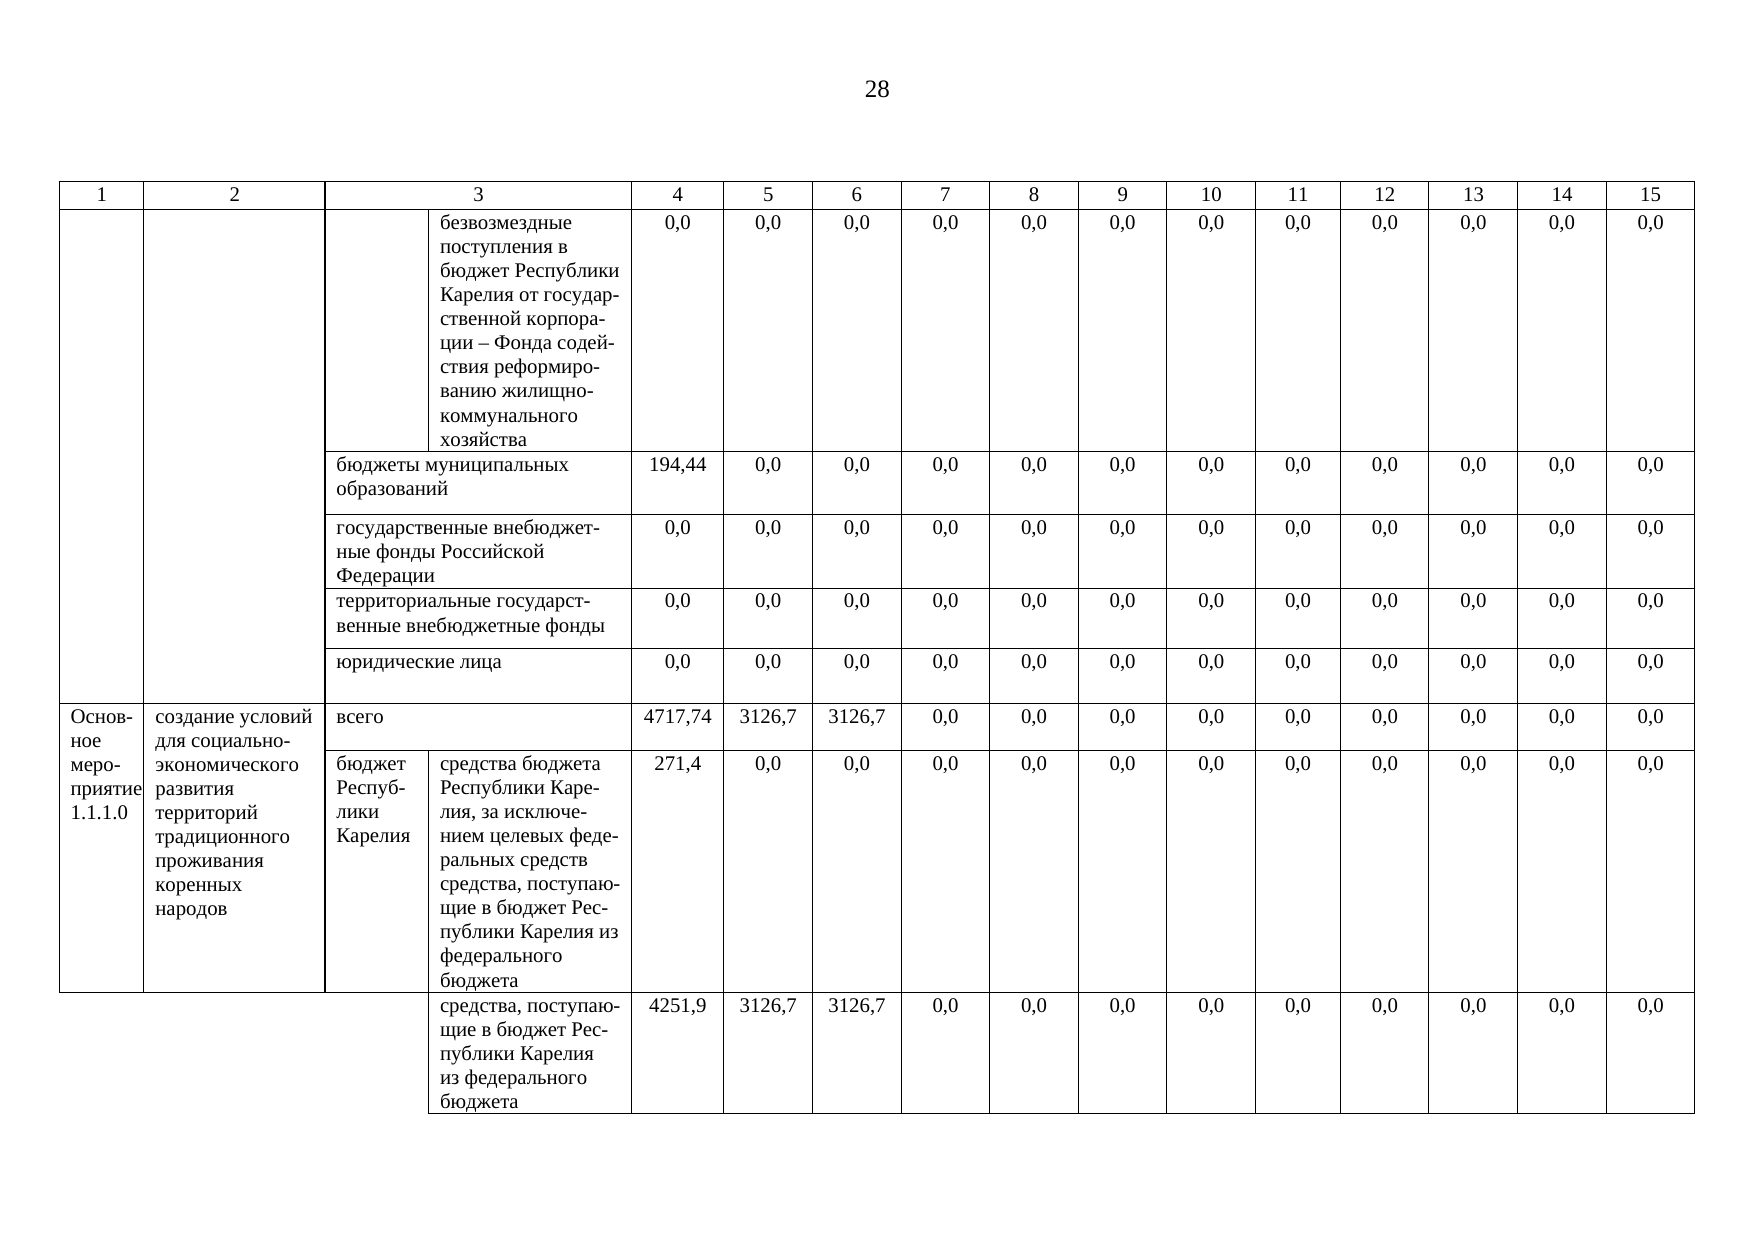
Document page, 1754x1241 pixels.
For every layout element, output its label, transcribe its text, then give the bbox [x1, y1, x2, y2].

table_cell 0,0 [1429, 993, 1517, 1113]
table_cell 0,0 [724, 751, 812, 992]
table_cell 0,0 [1341, 589, 1428, 648]
table_cell 0,0 [1341, 452, 1428, 514]
table_cell 0,0 [990, 452, 1078, 514]
table_cell 0,0 [1429, 751, 1517, 992]
table_cell 0,0 [1256, 589, 1340, 648]
table_cell 0,0 [1256, 704, 1340, 750]
table_cell 0,0 [990, 210, 1078, 451]
table_cell 194,44 [632, 452, 723, 514]
table_cell 0,0 [1341, 993, 1428, 1113]
table_cell [60, 210, 143, 703]
table_header 13 [1429, 182, 1517, 209]
table_cell 0,0 [1607, 589, 1694, 648]
table_cell 0,0 [1167, 751, 1255, 992]
table_cell 0,0 [1167, 589, 1255, 648]
table_cell 0,0 [1079, 452, 1166, 514]
table_header 8 [990, 182, 1078, 209]
table_header 9 [1079, 182, 1166, 209]
table_cell 0,0 [902, 515, 989, 587]
table_cell 0,0 [813, 751, 901, 992]
table_cell 0,0 [1079, 704, 1166, 750]
table_cell 0,0 [1079, 515, 1166, 587]
table_cell 0,0 [902, 751, 989, 992]
table_cell 0,0 [990, 751, 1078, 992]
table_cell 0,0 [1607, 993, 1694, 1113]
table_header 12 [1341, 182, 1428, 209]
table_header 3 [326, 182, 631, 209]
table_cell 4251,9 [632, 993, 723, 1113]
table_cell 0,0 [813, 452, 901, 514]
table_cell 0,0 [1429, 452, 1517, 514]
table_cell 0,0 [1518, 649, 1606, 703]
table_cell Основ-ное меро-приятие 1.1.1.0 [60, 704, 143, 992]
table_cell 3126,7 [813, 704, 901, 750]
table_cell [144, 210, 324, 703]
table_cell 0,0 [1256, 649, 1340, 703]
table_cell 0,0 [724, 649, 812, 703]
table_cell 0,0 [1429, 515, 1517, 587]
table_cell 0,0 [1607, 704, 1694, 750]
table_cell создание условий для социально-экономического развития территорий традиционного проживания коренных народов [144, 704, 324, 992]
table_cell 0,0 [724, 452, 812, 514]
table_cell 0,0 [724, 210, 812, 451]
table_cell 0,0 [1079, 751, 1166, 992]
table_cell 0,0 [632, 210, 723, 451]
table_cell 0,0 [1429, 704, 1517, 750]
table_cell 0,0 [1167, 993, 1255, 1113]
table_cell 0,0 [1429, 589, 1517, 648]
table_cell 0,0 [632, 515, 723, 587]
table_cell [326, 210, 428, 451]
table_cell 0,0 [902, 589, 989, 648]
table_cell 0,0 [990, 704, 1078, 750]
table_cell 0,0 [990, 649, 1078, 703]
table_cell средства бюджета Республики Каре-лия, за исключе-нием целевых феде-ральных средств средства, поступаю-щие в бюджет Рес-публики Карелия из федерального бюджета [429, 751, 631, 992]
table_cell 0,0 [1429, 210, 1517, 451]
table_cell 0,0 [1341, 704, 1428, 750]
table_cell 0,0 [1079, 993, 1166, 1113]
table_cell 0,0 [1079, 589, 1166, 648]
table_header 7 [902, 182, 989, 209]
table_cell 0,0 [1518, 704, 1606, 750]
table_cell 0,0 [1167, 210, 1255, 451]
table_cell средства, поступаю-щие в бюджет Рес-публики Карелия из федерального бюджета [429, 993, 631, 1113]
table_cell 0,0 [1607, 515, 1694, 587]
table_cell 0,0 [1518, 589, 1606, 648]
table_cell юридические лица [326, 649, 631, 703]
table_header 1 [60, 182, 143, 209]
table_cell 0,0 [813, 589, 901, 648]
table_cell 3126,7 [724, 704, 812, 750]
table_header 11 [1256, 182, 1340, 209]
table_cell всего [326, 704, 631, 750]
table_cell 0,0 [1341, 515, 1428, 587]
table_cell 0,0 [902, 210, 989, 451]
table_cell 0,0 [1167, 452, 1255, 514]
table_cell 0,0 [724, 515, 812, 587]
table_cell 0,0 [1079, 649, 1166, 703]
table_cell 0,0 [990, 993, 1078, 1113]
table_cell 0,0 [990, 589, 1078, 648]
table_cell 0,0 [1429, 649, 1517, 703]
table_cell 0,0 [1341, 751, 1428, 992]
table_cell бюджеты муниципальных образований [326, 452, 631, 514]
table_cell бюджет Респуб-лики Карелия [326, 751, 428, 992]
table_cell 0,0 [813, 210, 901, 451]
table_cell 0,0 [1607, 210, 1694, 451]
table_cell 3126,7 [724, 993, 812, 1113]
table_cell безвозмездные поступления в бюджет Республики Карелия от государ-ственной корпора-ции – Фонда содей-ствия реформиро-ванию жилищно-коммунального хозяйства [429, 210, 631, 451]
table_cell 3126,7 [813, 993, 901, 1113]
table_cell 0,0 [1341, 210, 1428, 451]
table_cell 271,4 [632, 751, 723, 992]
table_header 5 [724, 182, 812, 209]
table_cell 0,0 [1256, 751, 1340, 992]
table_cell 0,0 [902, 649, 989, 703]
table_cell 0,0 [902, 704, 989, 750]
table_cell 0,0 [813, 515, 901, 587]
table_cell 0,0 [1167, 704, 1255, 750]
table_cell 0,0 [1256, 515, 1340, 587]
table_header 6 [813, 182, 901, 209]
table_cell 0,0 [902, 993, 989, 1113]
table_cell 0,0 [1167, 649, 1255, 703]
table_cell 0,0 [1607, 649, 1694, 703]
table_cell 0,0 [1256, 452, 1340, 514]
table_cell 0,0 [1607, 452, 1694, 514]
table_cell 0,0 [1079, 210, 1166, 451]
table_cell 0,0 [1607, 751, 1694, 992]
table_cell 0,0 [990, 515, 1078, 587]
table_cell 0,0 [632, 589, 723, 648]
table_cell 0,0 [1518, 452, 1606, 514]
table_cell 0,0 [1167, 515, 1255, 587]
table_header 10 [1167, 182, 1255, 209]
table_cell 0,0 [902, 452, 989, 514]
table_header 14 [1518, 182, 1606, 209]
table_header 15 [1607, 182, 1694, 209]
table_cell 0,0 [1518, 210, 1606, 451]
table_cell 0,0 [813, 649, 901, 703]
table_cell территориальные государст-венные внебюджетные фонды [326, 589, 631, 648]
table_cell 0,0 [1256, 210, 1340, 451]
table_cell 0,0 [724, 589, 812, 648]
table_header 4 [632, 182, 723, 209]
table_cell 0,0 [1518, 993, 1606, 1113]
table_cell 0,0 [1256, 993, 1340, 1113]
table_cell 0,0 [632, 649, 723, 703]
table_cell 0,0 [1518, 515, 1606, 587]
table_cell 0,0 [1341, 649, 1428, 703]
table_cell 4717,74 [632, 704, 723, 750]
table_header 2 [144, 182, 324, 209]
table_cell государственные внебюджет-ные фонды Российской Федерации [326, 515, 631, 587]
table_cell 0,0 [1518, 751, 1606, 992]
